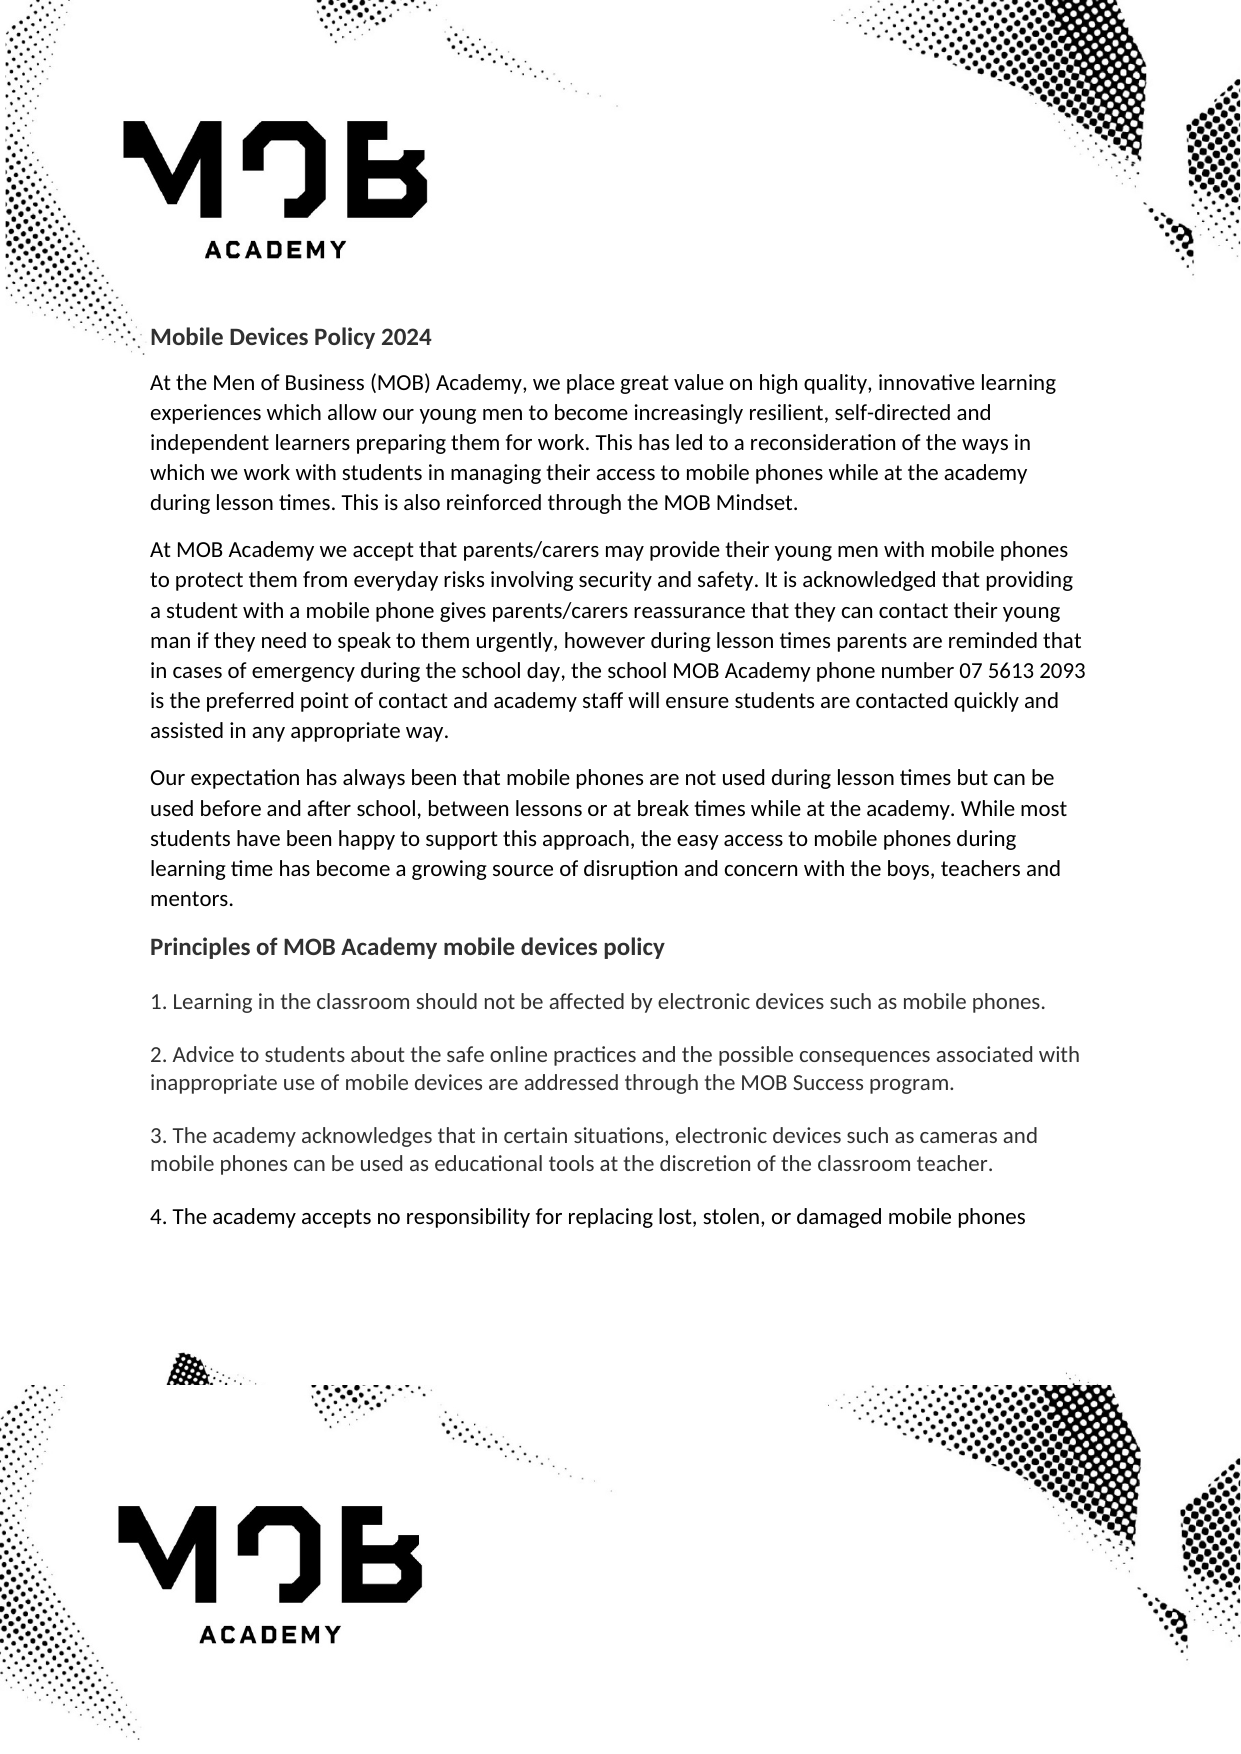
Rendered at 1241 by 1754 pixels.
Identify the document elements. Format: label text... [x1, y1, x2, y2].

text 2. Advice to students about the safe online practices and the possible consequences associated with inappropriate use of mobile devices are addressed through the MOB Success program. [150, 1040, 1090, 1096]
text 3. The academy acknowledges that in certain situations, electronic devices such as cameras and mobile phones can be used as educational tools at the discretion of the classroom teacher. [150, 1121, 1090, 1177]
text At the Men of Business (MOB) Academy, we place great value on high quality, innovative learning experiences which allow our young men to become increasingly resilient, self-directed and independent learners preparing them for work. This has led to a reconsideration of the ways in which we work with students in managing their access to mobile phones while at the academy during lesson times. This is also reinforced through the MOB Mindset. [150, 368, 1090, 517]
text Our expectation has always been that mobile phones are not used during lesson times but can be used before and after school, between lessons or at break times while at the academy. While most students have been happy to support this approach, the easy access to mobile phones during learning time has become a growing source of disruption and concern with the boys, teachers and mentors. [150, 763, 1090, 912]
text Mobile Devices Policy 2024 [150, 322, 1090, 352]
picture [0, 0, 1241, 1754]
text At MOB Academy we accept that parents/carers may provide their young men with mobile phones to protect them from everyday risks involving security and safety. It is acknowledged that providing a student with a mobile phone gives parents/carers reassurance that they can contact their young man if they need to speak to them urgently, however during lesson times parents are reminded that in cases of emergency during the school day, the school MOB Academy phone number 07 5613 2093 is the preferred point of contact and academy staff will ensure students are contacted quickly and assisted in any appropriate way. [150, 535, 1090, 745]
text Principles of MOB Academy mobile devices policy [150, 931, 1090, 962]
text 1. Learning in the classroom should not be affected by electronic devices such as mobile phones. [150, 987, 1090, 1015]
text 4. The academy accepts no responsibility for replacing lost, stolen, or damaged mobile phones [150, 1202, 1090, 1230]
